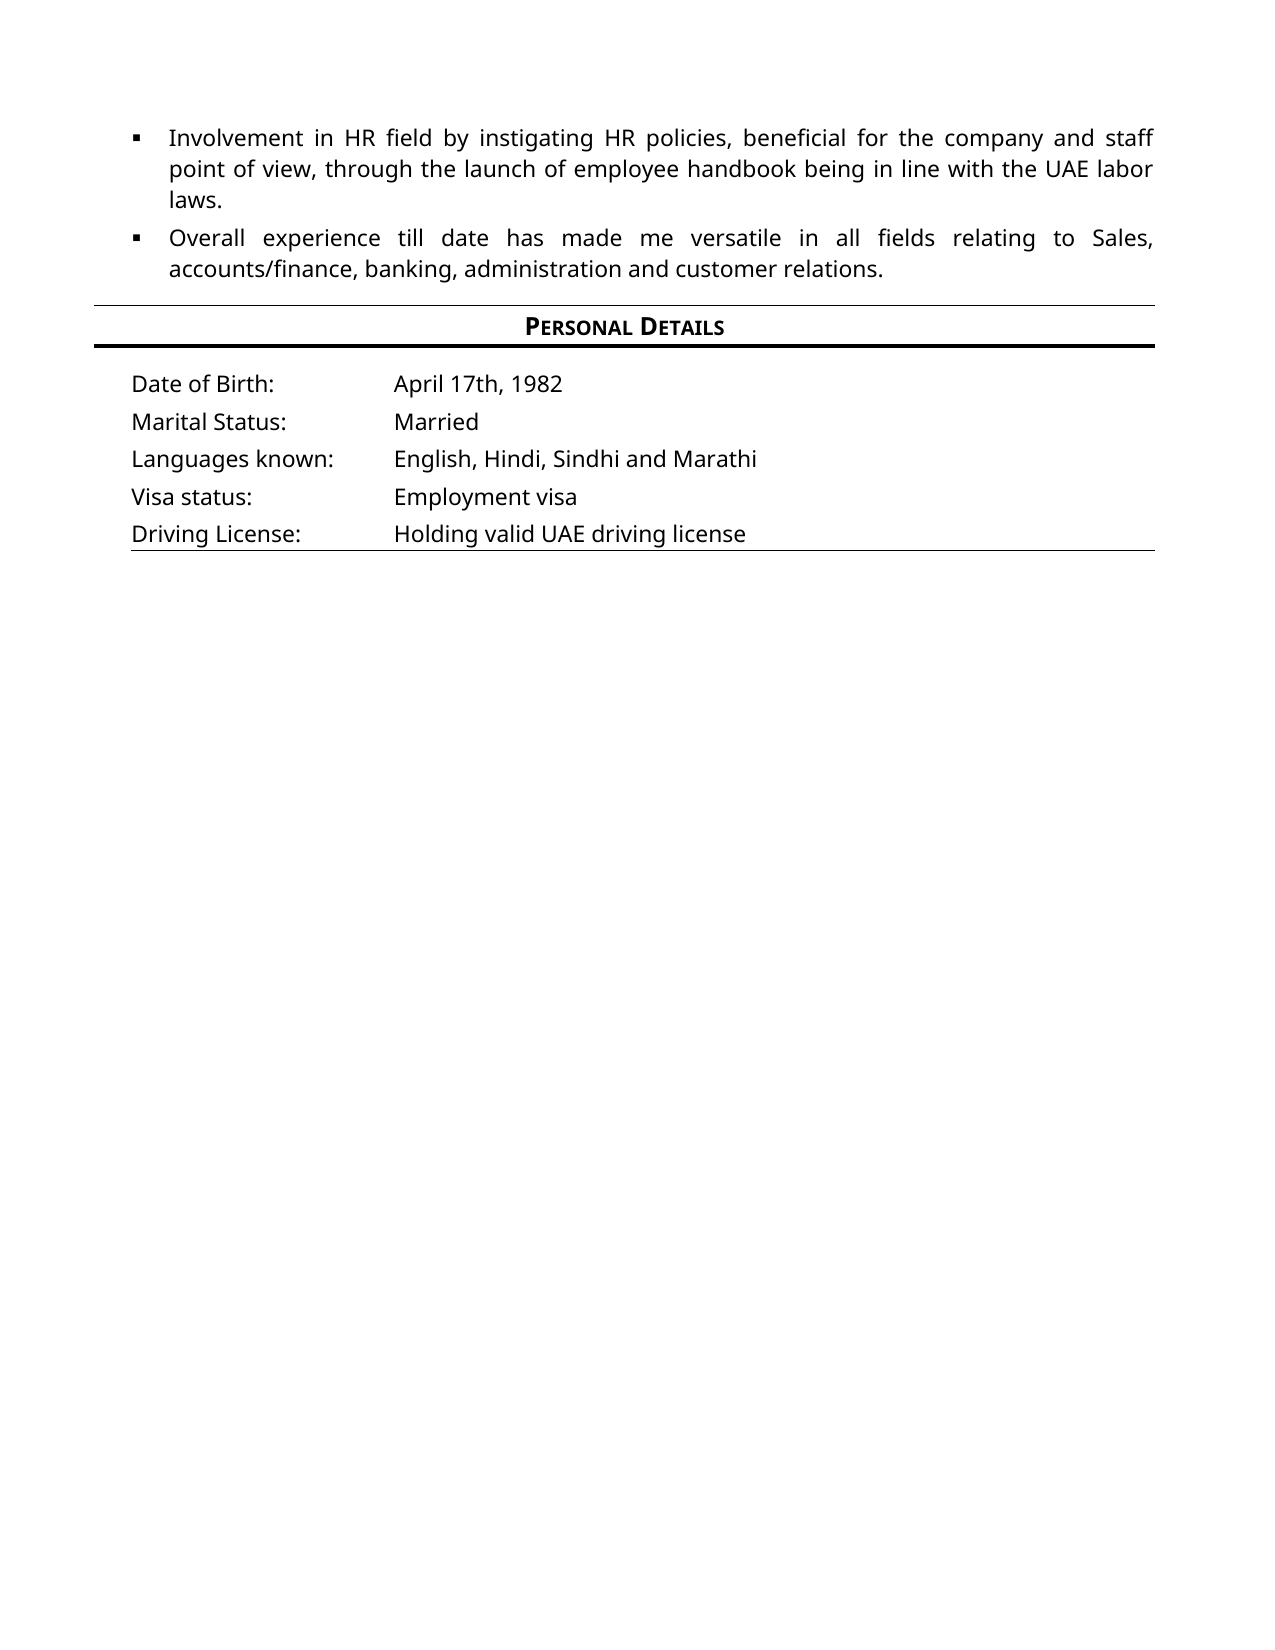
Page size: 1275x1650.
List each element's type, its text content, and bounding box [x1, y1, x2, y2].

list Involvement in HR field by instigating HR policies, beneficial for the company and staff point of view, through the launch of employee handbook being in line with the UAE labor laws. [131, 122, 1155, 216]
list Visa status: Employment visa [131, 481, 1155, 512]
list Marital Status: Married [131, 406, 1155, 437]
list Overall experience till date has made me versatile in all fields relating to Sales, accounts/finance, banking, administration and customer relations. [131, 222, 1155, 284]
subtitle Personal Details [94, 306, 1155, 344]
list Driving License: Holding valid UAE driving license [131, 518, 1155, 550]
list Date of Birth: April 17th, 1982 [131, 368, 1155, 400]
list Languages known: English, Hindi, Sindhi and Marathi [131, 443, 1155, 475]
